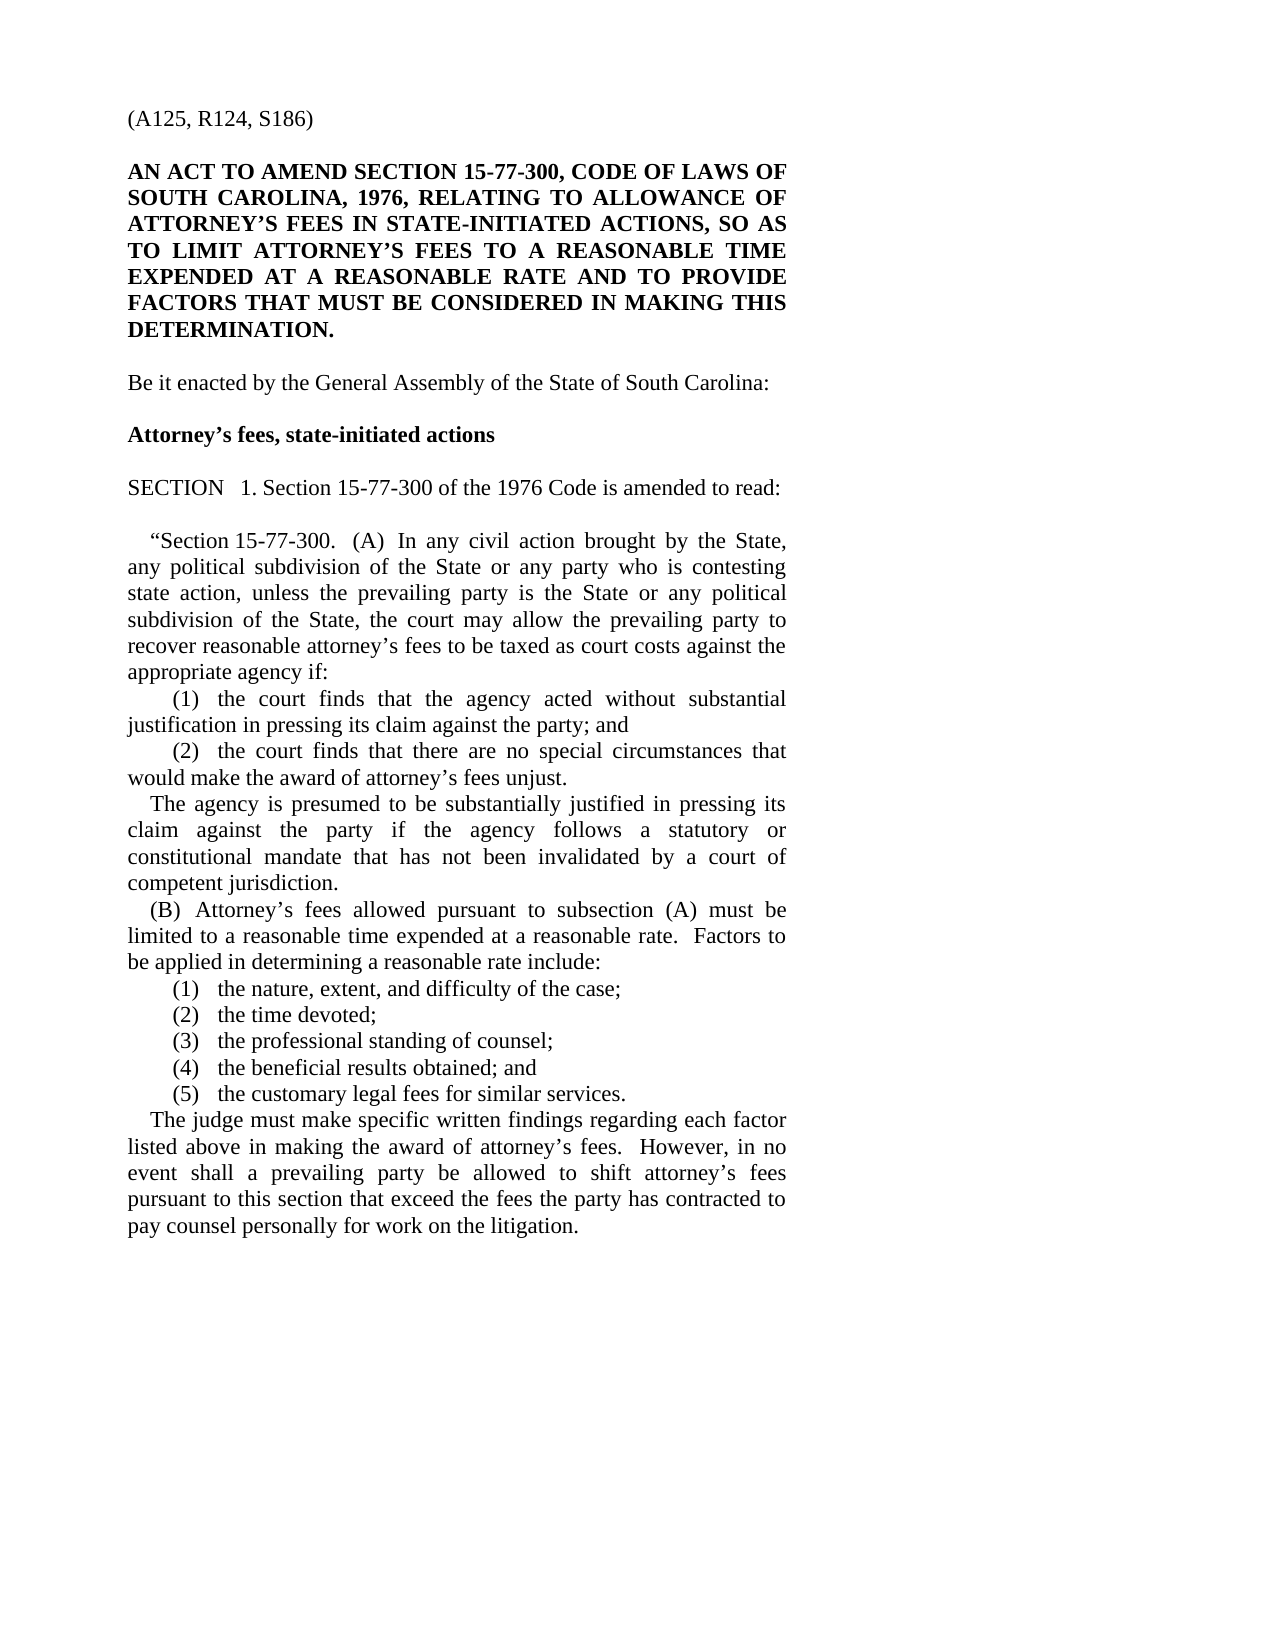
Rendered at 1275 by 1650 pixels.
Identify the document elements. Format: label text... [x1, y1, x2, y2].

text (2) the court finds that there are no special circumstances that would make the award of attorney’s fees unjust. [127, 737, 787, 790]
text (2) the time devoted; [127, 1001, 787, 1027]
text The judge must make specific written findings regarding each factor listed above in making the award of attorney’s fees. However, in no event shall a prevailing party be allowed to shift attorney’s fees pursuant to this section that exceed the fees the party has contracted to pay counsel personally for work on the litigation. [127, 1106, 787, 1238]
text (1) the nature, extent, and difficulty of the case; [127, 975, 787, 1001]
text Be it enacted by the General Assembly of the State of South Carolina: [127, 368, 787, 395]
text The agency is presumed to be substantially justified in pressing its claim against the party if the agency follows a statutory or constitutional mandate that has not been invalidated by a court of competent jurisdiction. [127, 790, 787, 896]
text (4) the beneficial results obtained; and [127, 1054, 787, 1080]
text SECTION 1. Section 15-77-300 of the 1976 Code is amended to read: [127, 474, 787, 500]
text AN ACT TO AMEND SECTION 15-77-300, CODE OF LAWS OF SOUTH CAROLINA, 1976, RELATING TO ALLOWANCE OF ATTORNEY’S FEES IN STATE-INITIATED ACTIONS, SO AS TO LIMIT ATTORNEY’S FEES TO A REASONABLE TIME EXPENDED AT A REASONABLE RATE AND TO PROVIDE FACTORS THAT MUST BE CONSIDERED IN MAKING THIS DETERMINATION. [127, 158, 787, 342]
text (3) the professional standing of counsel; [127, 1027, 787, 1054]
text (5) the customary legal fees for similar services. [127, 1080, 787, 1106]
text (B) Attorney’s fees allowed pursuant to subsection (A) must be limited to a reasonable time expended at a reasonable rate. Factors to be applied in determining a reasonable rate include: [127, 896, 787, 975]
text Attorney’s fees, state-initiated actions [127, 421, 787, 448]
text (A125, R124, S186) [127, 105, 787, 131]
text (1) the court finds that the agency acted without substantial justification in pressing its claim against the party; and [127, 685, 787, 737]
text “Section 15-77-300. (A) In any civil action brought by the State, any political subdivision of the State or any party who is contesting state action, unless the prevailing party is the State or any political subdivision of the State, the court may allow the prevailing party to recover reasonable attorney’s fees to be taxed as court costs against the appropriate agency if: [127, 527, 787, 685]
